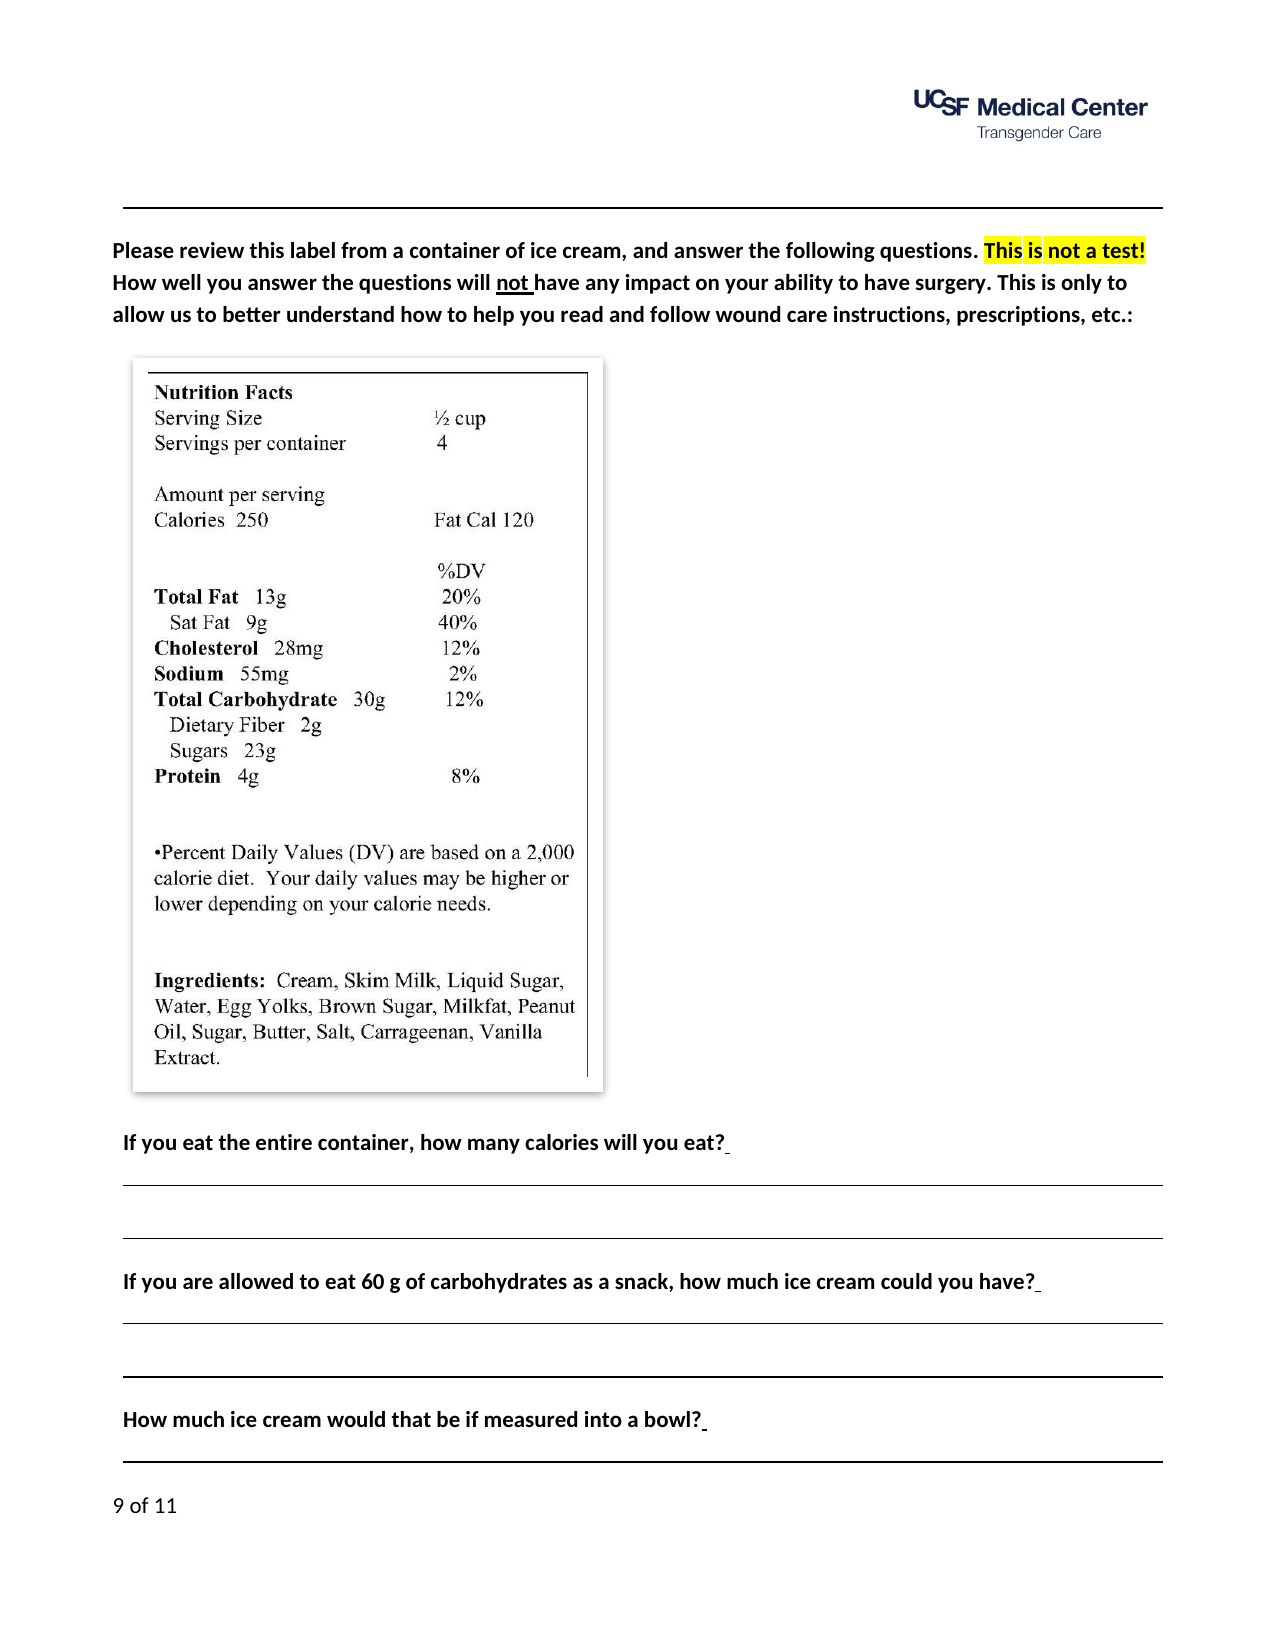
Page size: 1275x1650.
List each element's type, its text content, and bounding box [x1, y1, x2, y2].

text Please review this label from a container of ice cream, and answer the following questions. This is not a test! How well you answer the questions will not have any impact on your ability to have surgery. This is only to allow us to better understand how to help you read and follow wound care instructions, prescriptions, etc.: [112, 236, 1162, 328]
picture [148, 372, 588, 1077]
text If you eat the entire container, how many calories will you eat? [123, 1128, 1162, 1185]
picture [901, 75, 1163, 155]
text If you are allowed to eat 60 g of carbohydrates as a snack, how much ice cream could you have? [123, 1267, 1162, 1323]
text How much ice cream would that be if measured into a bowl? [123, 1405, 1162, 1461]
